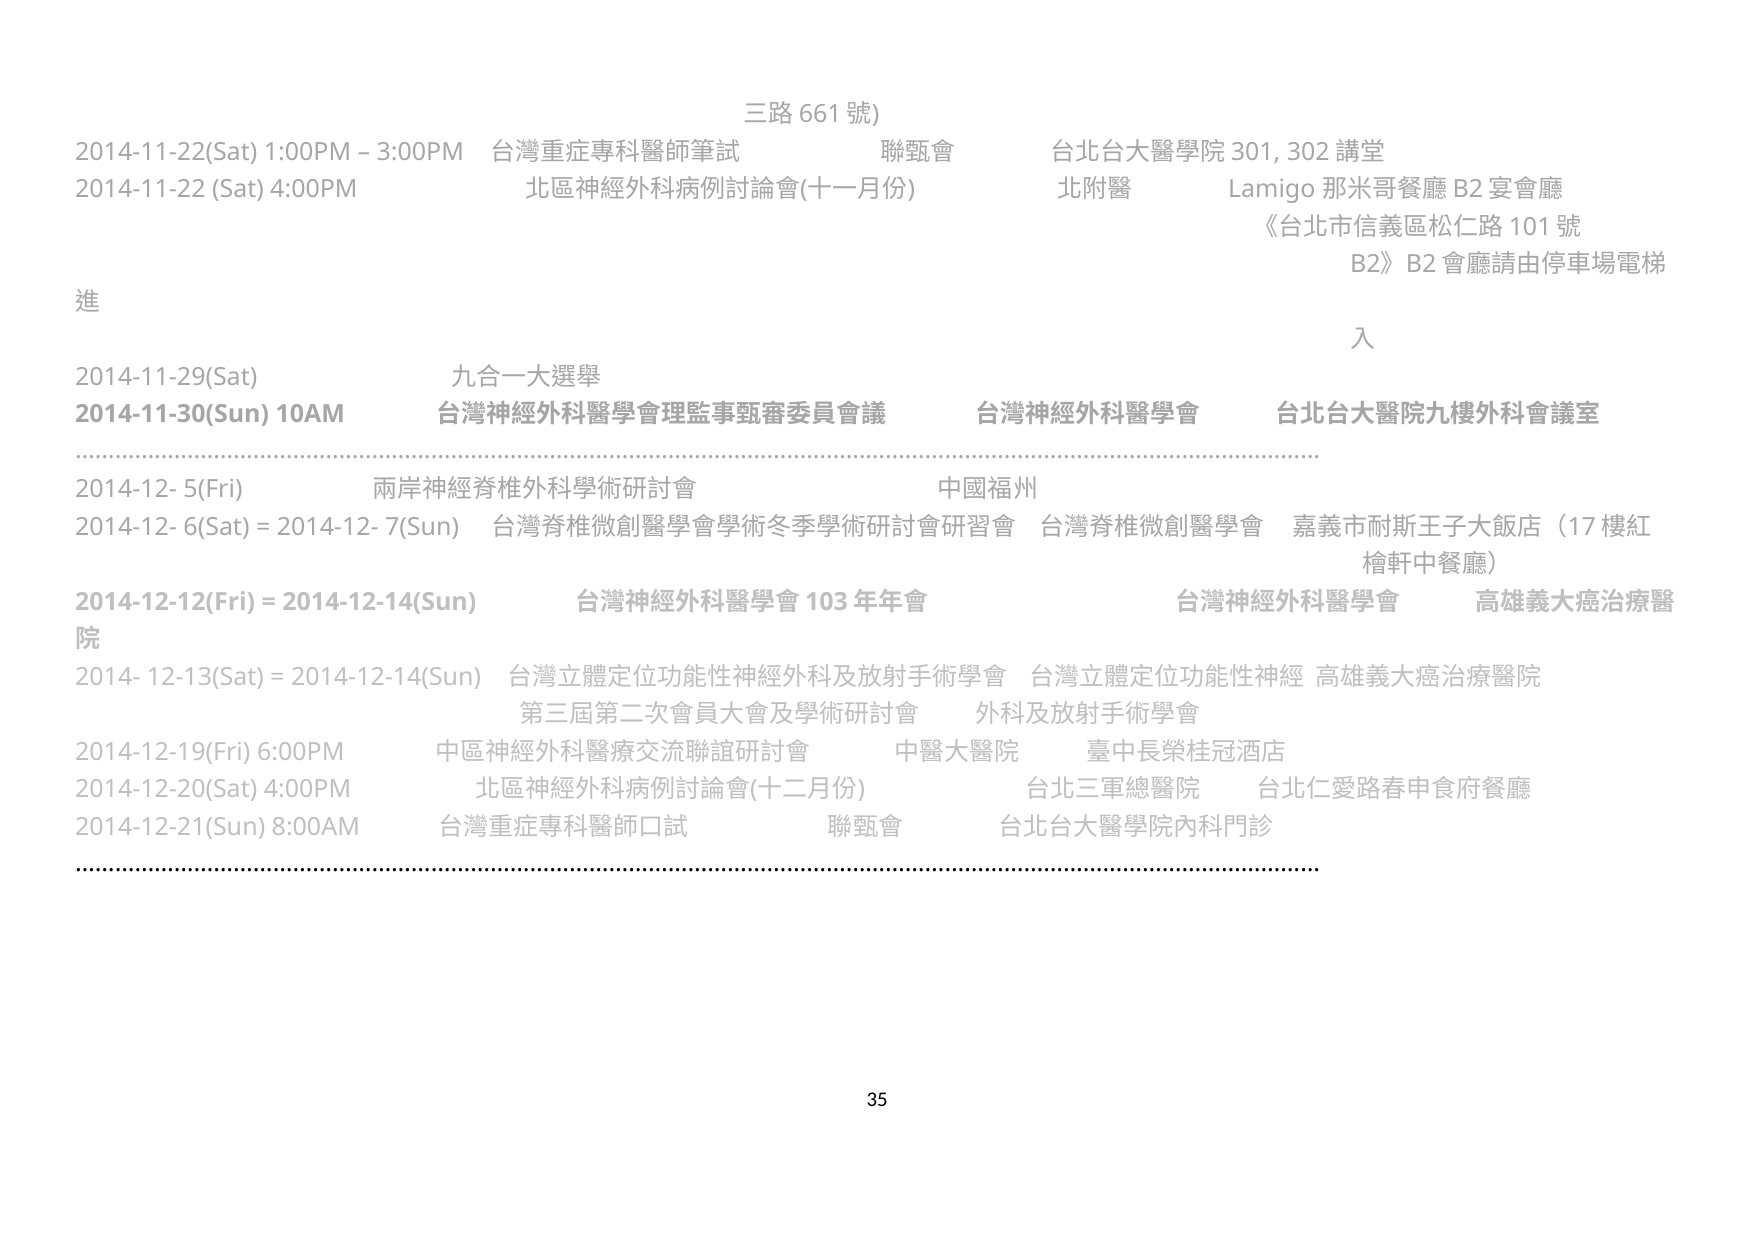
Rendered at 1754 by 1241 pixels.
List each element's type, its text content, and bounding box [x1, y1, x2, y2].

text ……………………………………………………………………………………………………………………………………………………………………… [75, 843, 1679, 881]
text 2014-12- 6(Sat) = 2014-12- 7(Sun) 台灣脊椎微創醫學會學術冬季學術研討會研習會 台灣脊椎微創醫學會 嘉義市耐斯王子大飯店（17樓紅 [75, 506, 1679, 543]
text 2014-12-12(Fri) = 2014-12-14(Sun) 台灣神經外科醫學會103年年會 台灣神經外科醫學會 高雄義大癌治療醫院 [75, 581, 1679, 656]
text 第三屆第二次會員大會及學術研討會 外科及放射手術學會 [75, 693, 1679, 731]
text 檜軒中餐廳） [75, 543, 1679, 581]
text 2014-11-22 (Sat) 4:00PM 北區神經外科病例討論會(十一月份) 北附醫 Lamigo 那米哥餐廳 B2宴會廳 [75, 168, 1679, 206]
text 2014-12-20(Sat) 4:00PM 北區神經外科病例討論會(十二月份) 台北三軍總醫院 台北仁愛路春申食府餐廳 [0, 768, 1679, 806]
text B2》B2會廳請由停車場電梯進 [75, 243, 1679, 318]
text 三路661號) [75, 93, 1679, 131]
text 2014- 12-13(Sat) = 2014-12-14(Sun) 台灣立體定位功能性神經外科及放射手術學會 台灣立體定位功能性神經 高雄義大癌治療醫院 [75, 656, 1679, 693]
text 入 [75, 318, 1679, 356]
text 2014-11-29(Sat) 九合一大選舉 [75, 356, 1679, 393]
text 2014-12-21(Sun) 8:00AM 台灣重症專科醫師口試 聯甄會 台北台大醫學院內科門診 [75, 806, 1679, 843]
text 2014-12- 5(Fri) 兩岸神經脊椎外科學術研討會 中國福州 [75, 468, 1679, 506]
text 2014-12-19(Fri) 6:00PM 中區神經外科醫療交流聯誼研討會 中醫大醫院 臺中長榮桂冠酒店 [75, 731, 1679, 768]
text ……………………………………………………………………………………………………………………………………………………………………… [75, 431, 1679, 468]
text 2014-11-30(Sun) 10AM 台灣神經外科醫學會理監事甄審委員會議 台灣神經外科醫學會 台北台大醫院九樓外科會議室 [75, 393, 1679, 431]
text 《台北市信義區松仁路101號 [75, 206, 1679, 243]
text 2014-11-22(Sat) 1:00PM – 3:00PM 台灣重症專科醫師筆試 聯甄會 台北台大醫學院301, 302講堂 [75, 131, 1679, 168]
